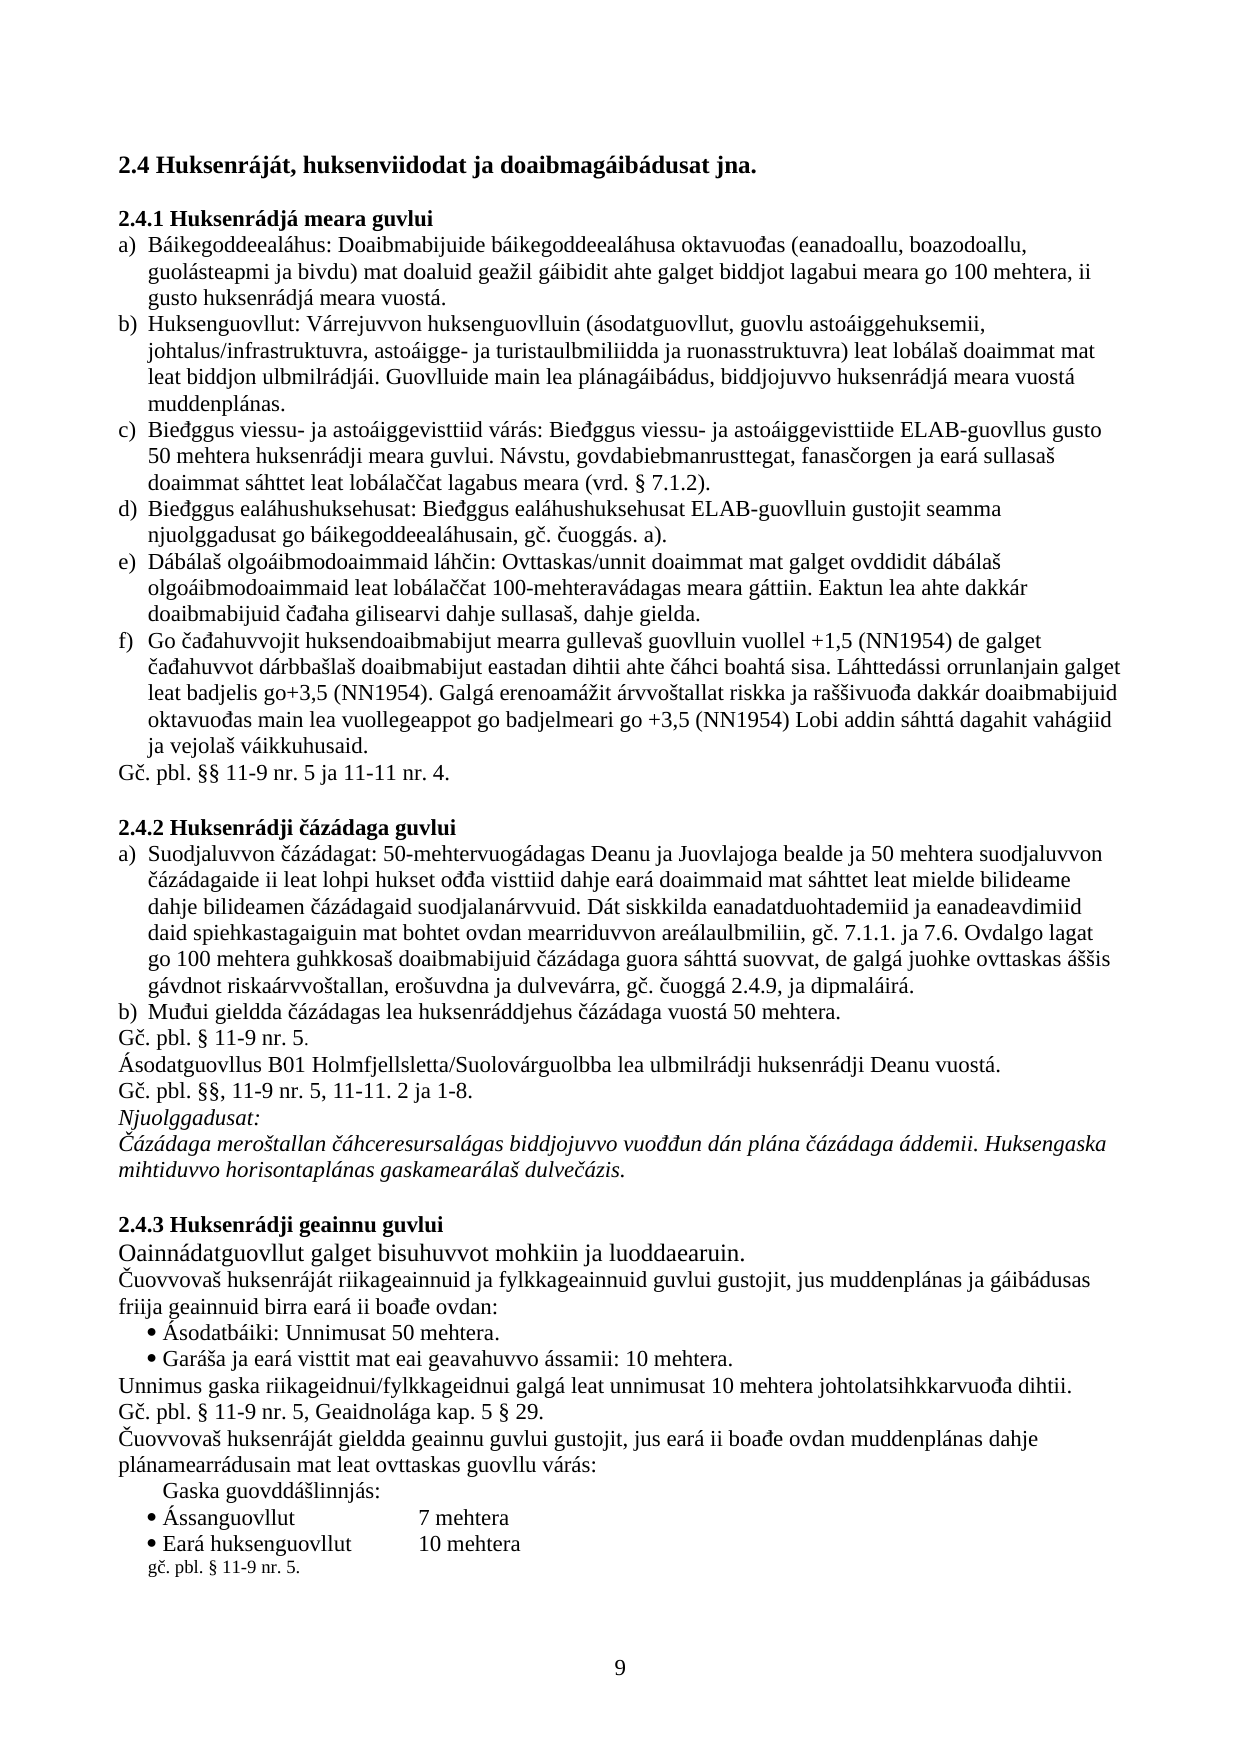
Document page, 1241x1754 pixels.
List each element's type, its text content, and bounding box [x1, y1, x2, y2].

text a) Báikegoddeealáhus: Doaibmabijuide báikegoddeealáhusa oktavuođas (eanadoallu, boazodoallu, guolásteapmi ja bivdu) mat doaluid geažil gáibidit ahte galget biddjot lagabui meara go 100 mehtera, ii gusto huksenrádjá meara vuostá. [118, 231, 1122, 311]
text Ásodatguovllus B01 Holmfjellsletta/Suolovárguolbba lea ulbmilrádji huksenrádji Deanu vuostá. [118, 1051, 1122, 1077]
list Garáša ja eará visttit mat eai geavahuvvo ássamii: 10 mehtera. [148, 1346, 1122, 1372]
list Eará huksenguovllut 10 mehtera [148, 1530, 1122, 1556]
text Čuovvovaš huksenráját riikageainnuid ja fylkkageainnuid guvlui gustojit, jus muddenplánas ja gáibádusas friija geainnuid birra eará ii boađe ovdan: [118, 1266, 1122, 1319]
text d) Bieđggus ealáhushuksehusat: Bieđggus ealáhushuksehusat ELAB-guovlluin gustojit seamma njuolggadusat go báikegoddeealáhusain, gč. čuoggás. a). [118, 495, 1122, 548]
text e) Dábálaš olgoáibmodoaimmaid láhčin: Ovttaskas/unnit doaimmat mat galget ovddidit dábálaš olgoáibmodoaimmaid leat lobálaččat 100-mehteravádagas meara gáttiin. Eaktun lea ahte dakkár doaibmabijuid čađaha gilisearvi dahje sullasaš, dahje gielda. [118, 548, 1122, 627]
text Gč. pbl. §§ 11-9 nr. 5 ja 11-11 nr. 4. [118, 758, 1122, 785]
text Gč. pbl. § 11-9 nr. 5, Geaidnolága kap. 5 § 29. [118, 1398, 1122, 1424]
subtitle 2.4 Huksenráját, huksenviidodat ja doaibmagáibádusat jna. [118, 150, 1122, 179]
list Ássanguovllut 7 mehtera [148, 1504, 1122, 1530]
text c) Bieđggus viessu- ja astoáiggevisttiid várás: Bieđggus viessu- ja astoáiggevisttiide ELAB-guovllus gusto 50 mehtera huksenrádji meara guvlui. Návstu, govdabiebmanrusttegat, fanasčorgen ja eará sullasaš doaimmat sáhttet leat lobálaččat lagabus meara (vrd. § 7.1.2). [118, 416, 1122, 495]
text a) Suodjaluvvon čázádagat: 50-mehtervuogádagas Deanu ja Juovlajoga bealde ja 50 mehtera suodjaluvvon čázádagaide ii leat lohpi hukset ođđa visttiid dahje eará doaimmaid mat sáhttet leat mielde bilideame dahje bilideamen čázádagaid suodjalanárvvuid. Dát siskkilda eanadatduohtademiid ja eanadeavdimiid daid spiehkastagaiguin mat bohtet ovdan mearriduvvon areálaulbmiliin, gč. 7.1.1. ja 7.6. Ovdalgo lagat go 100 mehtera guhkkosaš doaibmabijuid čázádaga guora sáhttá suovvat, de galgá juohke ovttaskas áššis gávdnot riskaárvvoštallan, erošuvdna ja dulvevárra, gč. čuoggá 2.4.9, ja dipmaláirá. [118, 840, 1122, 998]
text f) Go čađahuvvojit huksendoaibmabijut mearra gullevaš guovlluin vuollel +1,5 (NN1954) de galget čađahuvvot dárbbašlaš doaibmabijut eastadan dihtii ahte čáhci boahtá sisa. Láhttedássi orrunlanjain galget leat badjelis go+3,5 (NN1954). Galgá erenoamážit árvvoštallat riskka ja raššivuođa dakkár doaibmabijuid oktavuođas main lea vuollegeappot go badjelmeari go +3,5 (NN1954) Lobi addin sáhttá dagahit vahágiid ja vejolaš váikkuhusaid. [118, 627, 1122, 758]
subtitle 2.4.1 Huksenrádjá meara guvlui [118, 205, 1122, 231]
text Čázádaga meroštallan čáhceresursalágas biddjojuvvo vuođđun dán plána čázádaga áddemii. Huksengaska mihtiduvvo horisontaplánas gaskamearálaš dulvečázis. [118, 1130, 1122, 1183]
text Oainnádatguovllut galget bisuhuvvot mohkiin ja luoddaearuin. [118, 1238, 1122, 1266]
text gč. pbl. § 11-9 nr. 5. [148, 1556, 1122, 1578]
text Unnimus gaska riikageidnui/fylkkageidnui galgá leat unnimusat 10 mehtera johtolatsihkkarvuođa dihtii. [118, 1372, 1122, 1398]
text Čuovvovaš huksenráját gieldda geainnu guvlui gustojit, jus eará ii boađe ovdan muddenplánas dahje plánamearrádusain mat leat ovttaskas guovllu várás: [118, 1424, 1122, 1477]
subtitle 2.4.3 Huksenrádji geainnu guvlui [118, 1211, 1122, 1238]
text b) Muđui gieldda čázádagas lea huksenráddjehus čázádaga vuostá 50 mehtera. [118, 998, 1122, 1024]
list Ásodatbáiki: Unnimusat 50 mehtera. [148, 1319, 1122, 1346]
text b) Huksenguovllut: Várrejuvvon huksenguovlluin (ásodatguovllut, guovlu astoáiggehuksemii, johtalus/infrastruktuvra, astoáigge- ja turistaulbmiliidda ja ruonasstruktuvra) leat lobálaš doaimmat mat leat biddjon ulbmilrádjái. Guovlluide main lea plánagáibádus, biddjojuvvo huksenrádjá meara vuostá muddenplánas. [118, 311, 1122, 416]
text Gč. pbl. §§, 11-9 nr. 5, 11-11. 2 ja 1-8. [118, 1077, 1122, 1103]
text Gaska guovddášlinnjás: [162, 1477, 1122, 1504]
subtitle 2.4.2 Huksenrádji čázádaga guvlui [118, 814, 1122, 840]
text Gč. pbl. § 11-9 nr. 5. [118, 1024, 1122, 1051]
text Njuolggadusat: [118, 1103, 1122, 1130]
